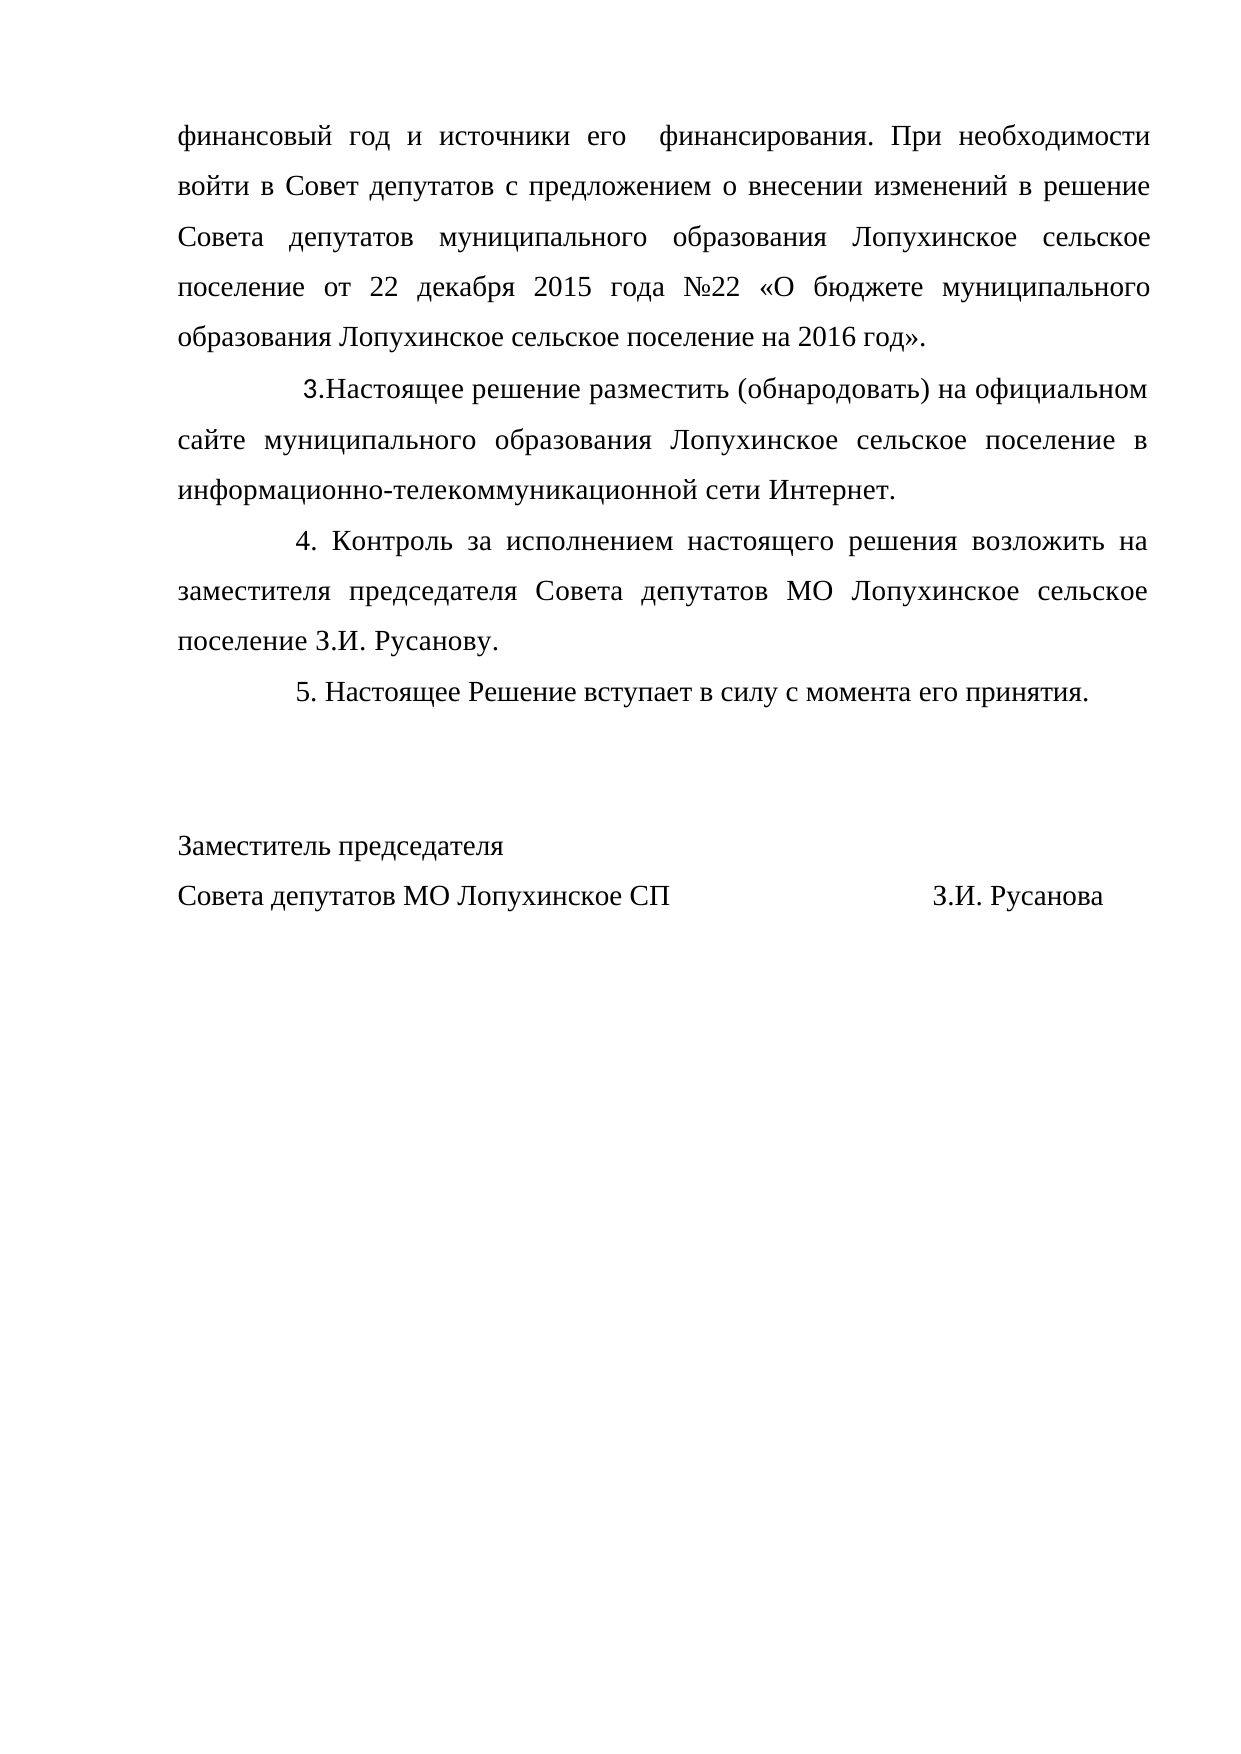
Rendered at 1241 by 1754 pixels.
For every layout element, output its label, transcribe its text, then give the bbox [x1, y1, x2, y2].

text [177, 118, 1152, 353]
text Совета депутатов МО Лопухинское СП З.И. Русанова [177, 878, 1152, 912]
text Заместитель председателя [177, 828, 1152, 861]
text 3.Настоящее решение разместить (обнародовать) на официальном сайте муниципального образования Лопухинское сельское поселение в информационно-телекоммуникационной сети Интернет. [177, 370, 1149, 506]
text 4. Контроль за исполнением настоящего решения возложить на заместителя председателя Совета депутатов МО Лопухинское сельское поселение З.И. Русанову. [177, 523, 1149, 657]
text 5. Настоящее Решение вступает в силу с момента его принятия. [177, 674, 1152, 707]
